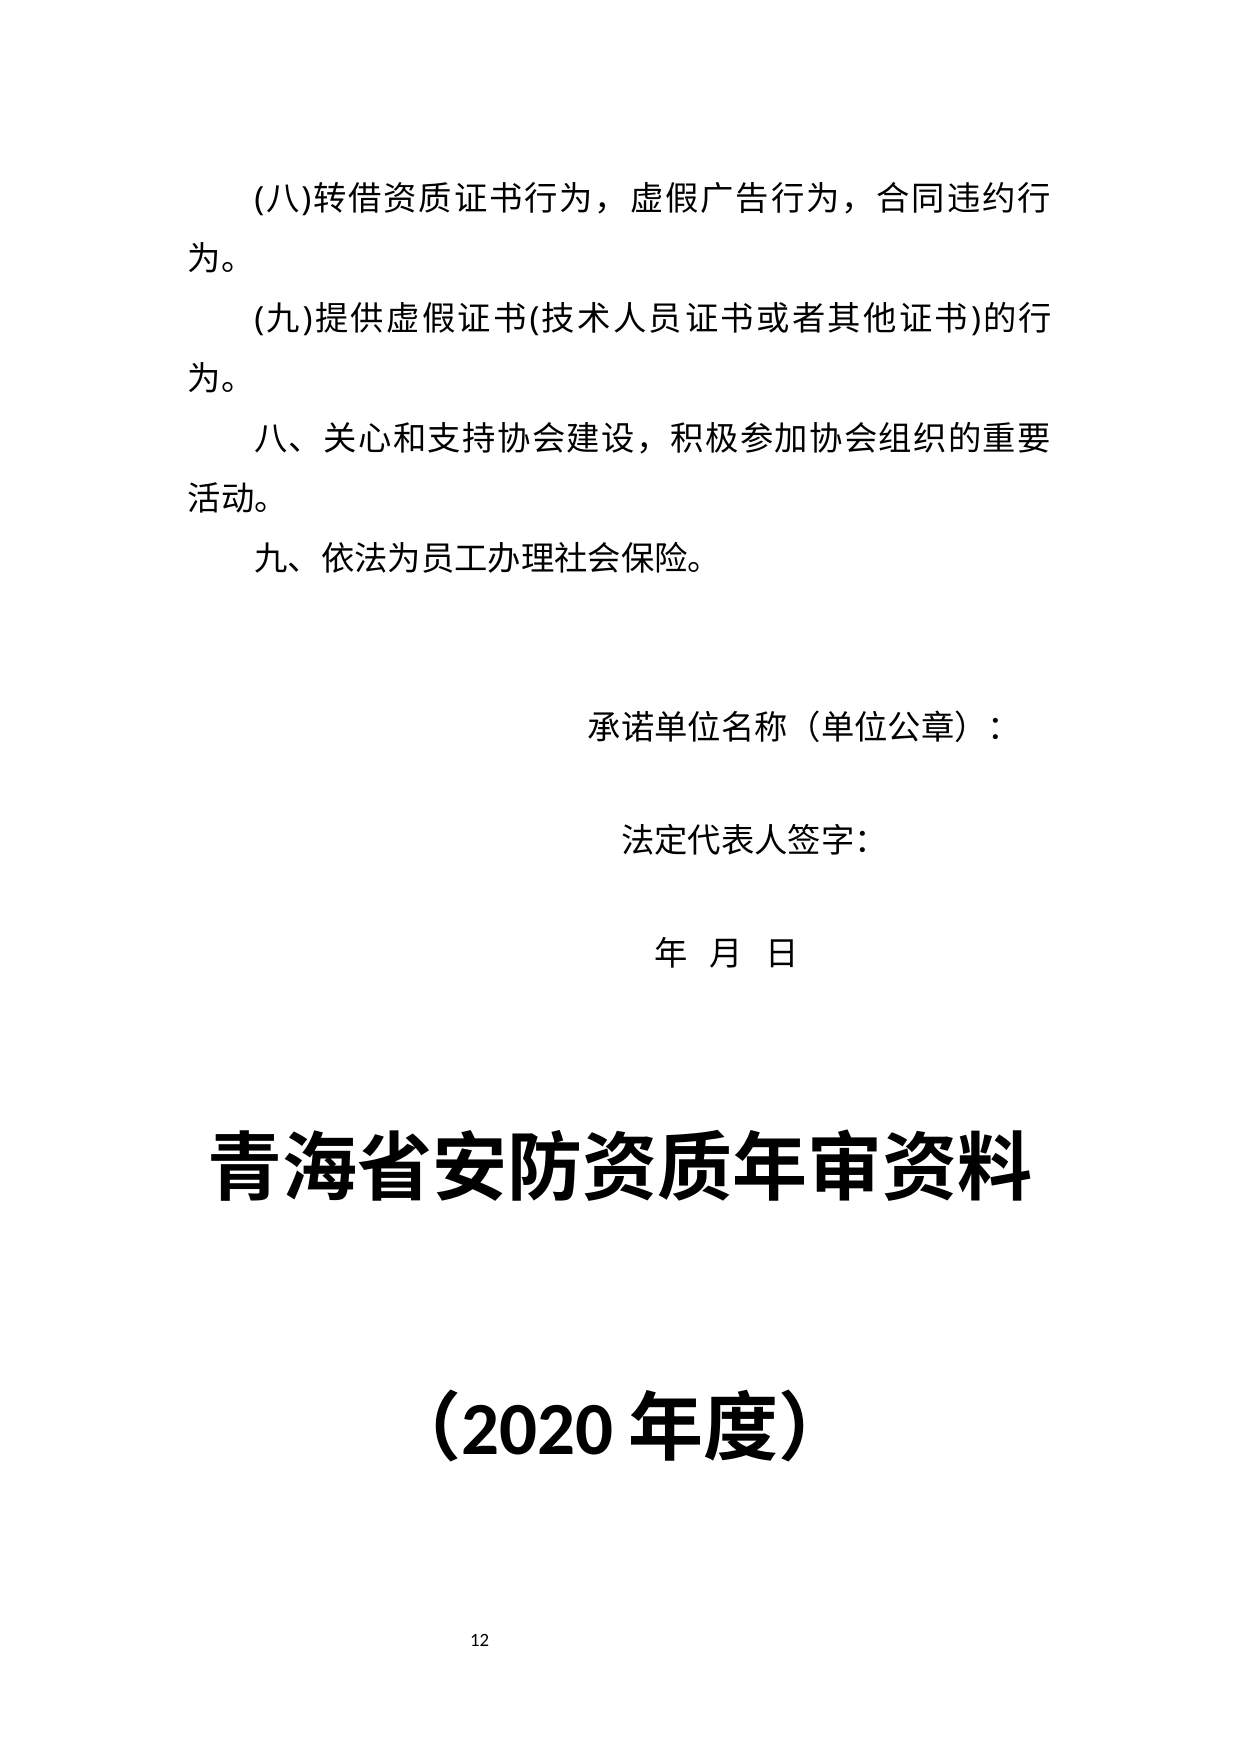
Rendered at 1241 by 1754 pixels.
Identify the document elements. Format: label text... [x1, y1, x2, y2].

text 法定代表人签字： [187, 806, 1053, 871]
text 承诺单位名称（单位公章）： [187, 692, 1053, 757]
text (九)提供虚假证书(技术人员证书或者其他证书)的行为。 [187, 282, 1053, 402]
text 八、关心和支持协会建设，积极参加协会组织的重要活动。 [187, 402, 1053, 522]
text (八)转借资质证书行为，虚假广告行为，合同违约行为。 [187, 162, 1053, 282]
text 年 月 日 [187, 919, 1053, 984]
text （2020年度） [187, 1357, 1053, 1487]
text 青海省安防资质年审资料 [187, 1097, 1053, 1227]
text 九、依法为员工办理社会保险。 [187, 522, 1053, 582]
